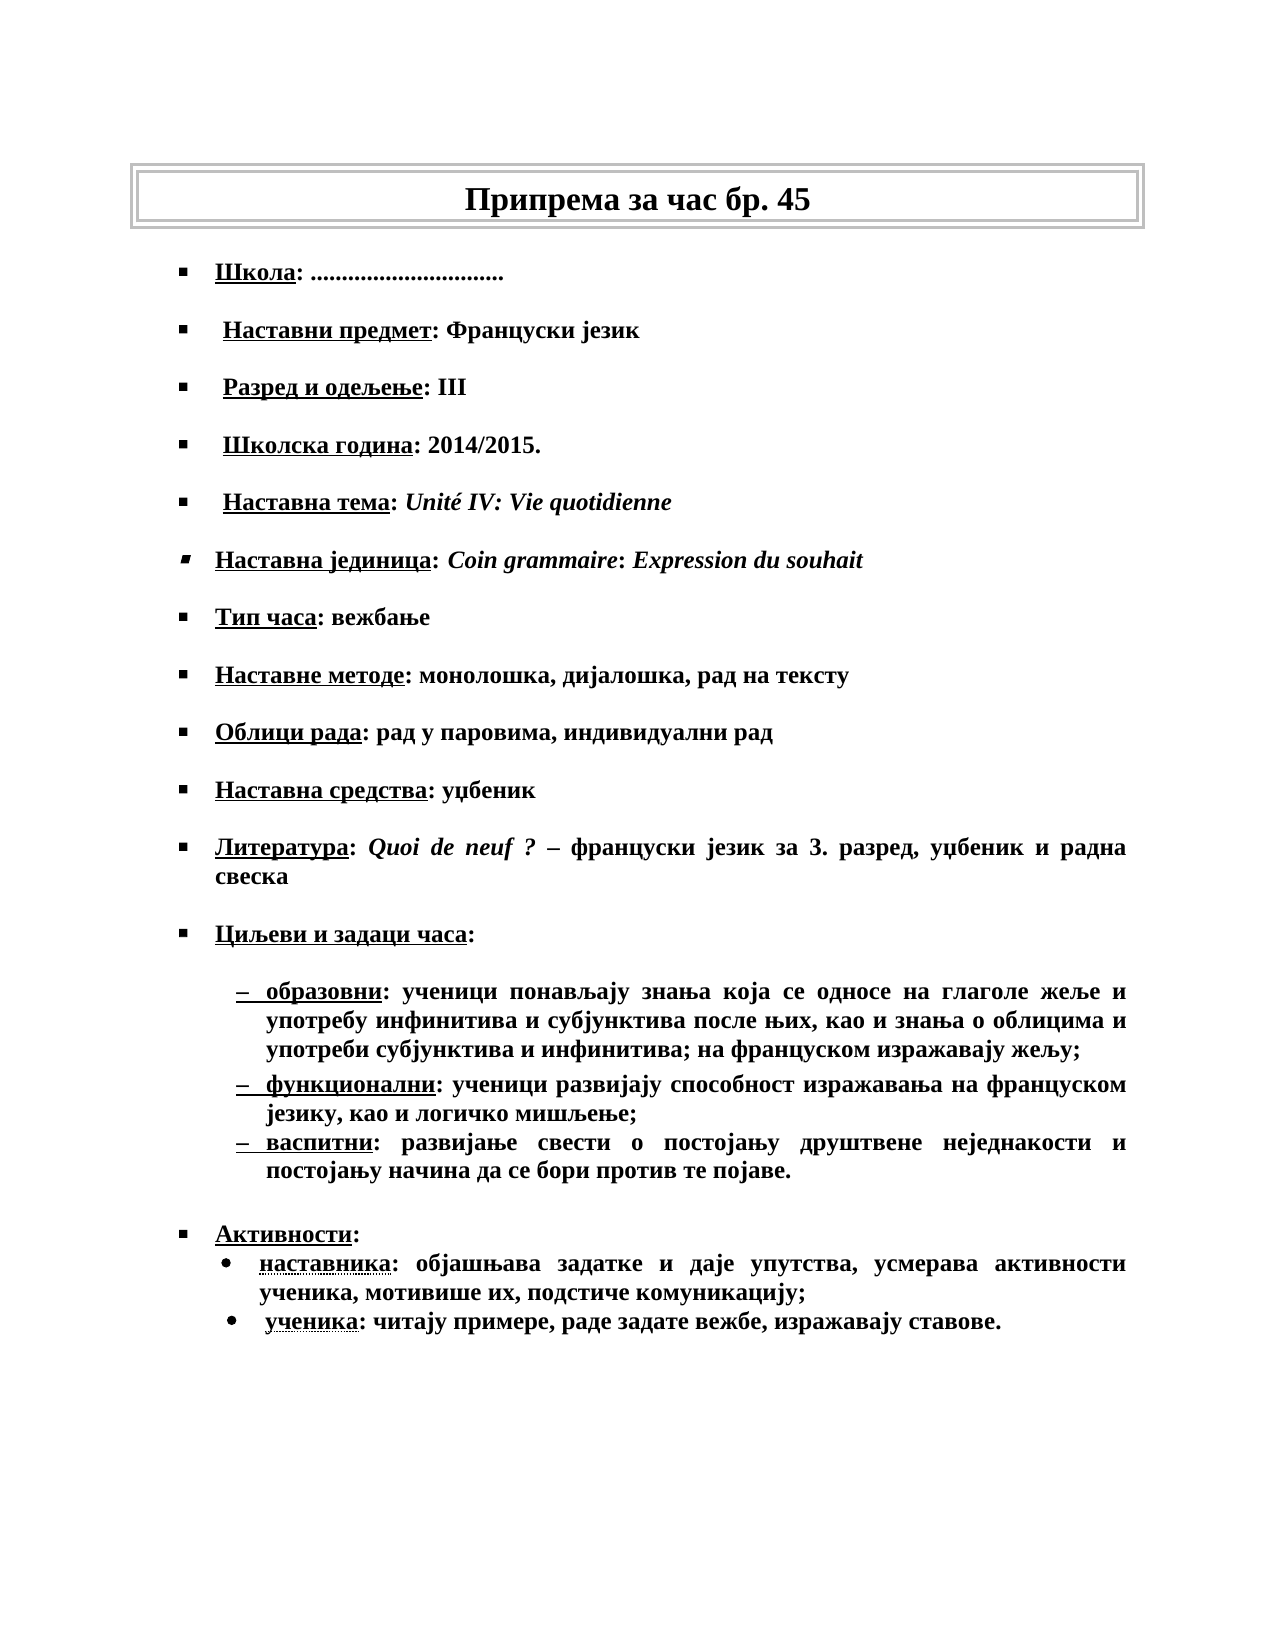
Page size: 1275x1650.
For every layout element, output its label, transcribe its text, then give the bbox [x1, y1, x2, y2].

list Наставни предмет: Француски језик [177, 315, 1127, 344]
list наставника: објашњава задатке и даје упутства, усмерава активности ученика, мотивише их, подстиче комуникацију; [222, 1248, 1127, 1306]
list Наставна јединица: Coin grammaire: Expression du souhait [177, 545, 1127, 574]
list Циљеви и задаци часа: [177, 919, 1127, 947]
list Школа: ............................... [177, 257, 1127, 286]
list образовни: ученици понављају знања која се односе на глаголе жеље и употребу инфинитива и субјунктива после њих, као и знања о облицима и употреби субјунктива и инфинитива; на француском изражавају жељу; [236, 976, 1127, 1062]
list ученика: читају примере, раде задате вежбе, изражавају ставове. [227, 1306, 1127, 1334]
list Тип часа: вежбање [177, 602, 1127, 631]
list Наставне методе: монолошка, дијалошка, рад на тексту [177, 660, 1127, 689]
list Активности: [177, 1219, 1127, 1248]
list функционални: ученици развијају способност изражавања на француском језику, као и логичко мишљење; [236, 1069, 1127, 1127]
list Облици рада: рад у паровима, индивидуални рад [177, 717, 1127, 746]
list Наставна тема: Unité IV: Vie quotidienne [177, 487, 1127, 516]
text Припрема за час бр. 45 [133, 166, 1142, 226]
list Литература: Quoi de neuf ? – француски језик за 3. разред, уџбеник и радна свеска [177, 832, 1127, 890]
list Школска година: 2014/2015. [177, 430, 1127, 459]
list Разред и одељење: III [177, 372, 1127, 401]
list васпитни: развијање свести о постојању друштвене неједнакости и постојању начина да се бори против те појаве. [236, 1127, 1127, 1184]
list Наставна средства: уџбеник [177, 775, 1127, 804]
